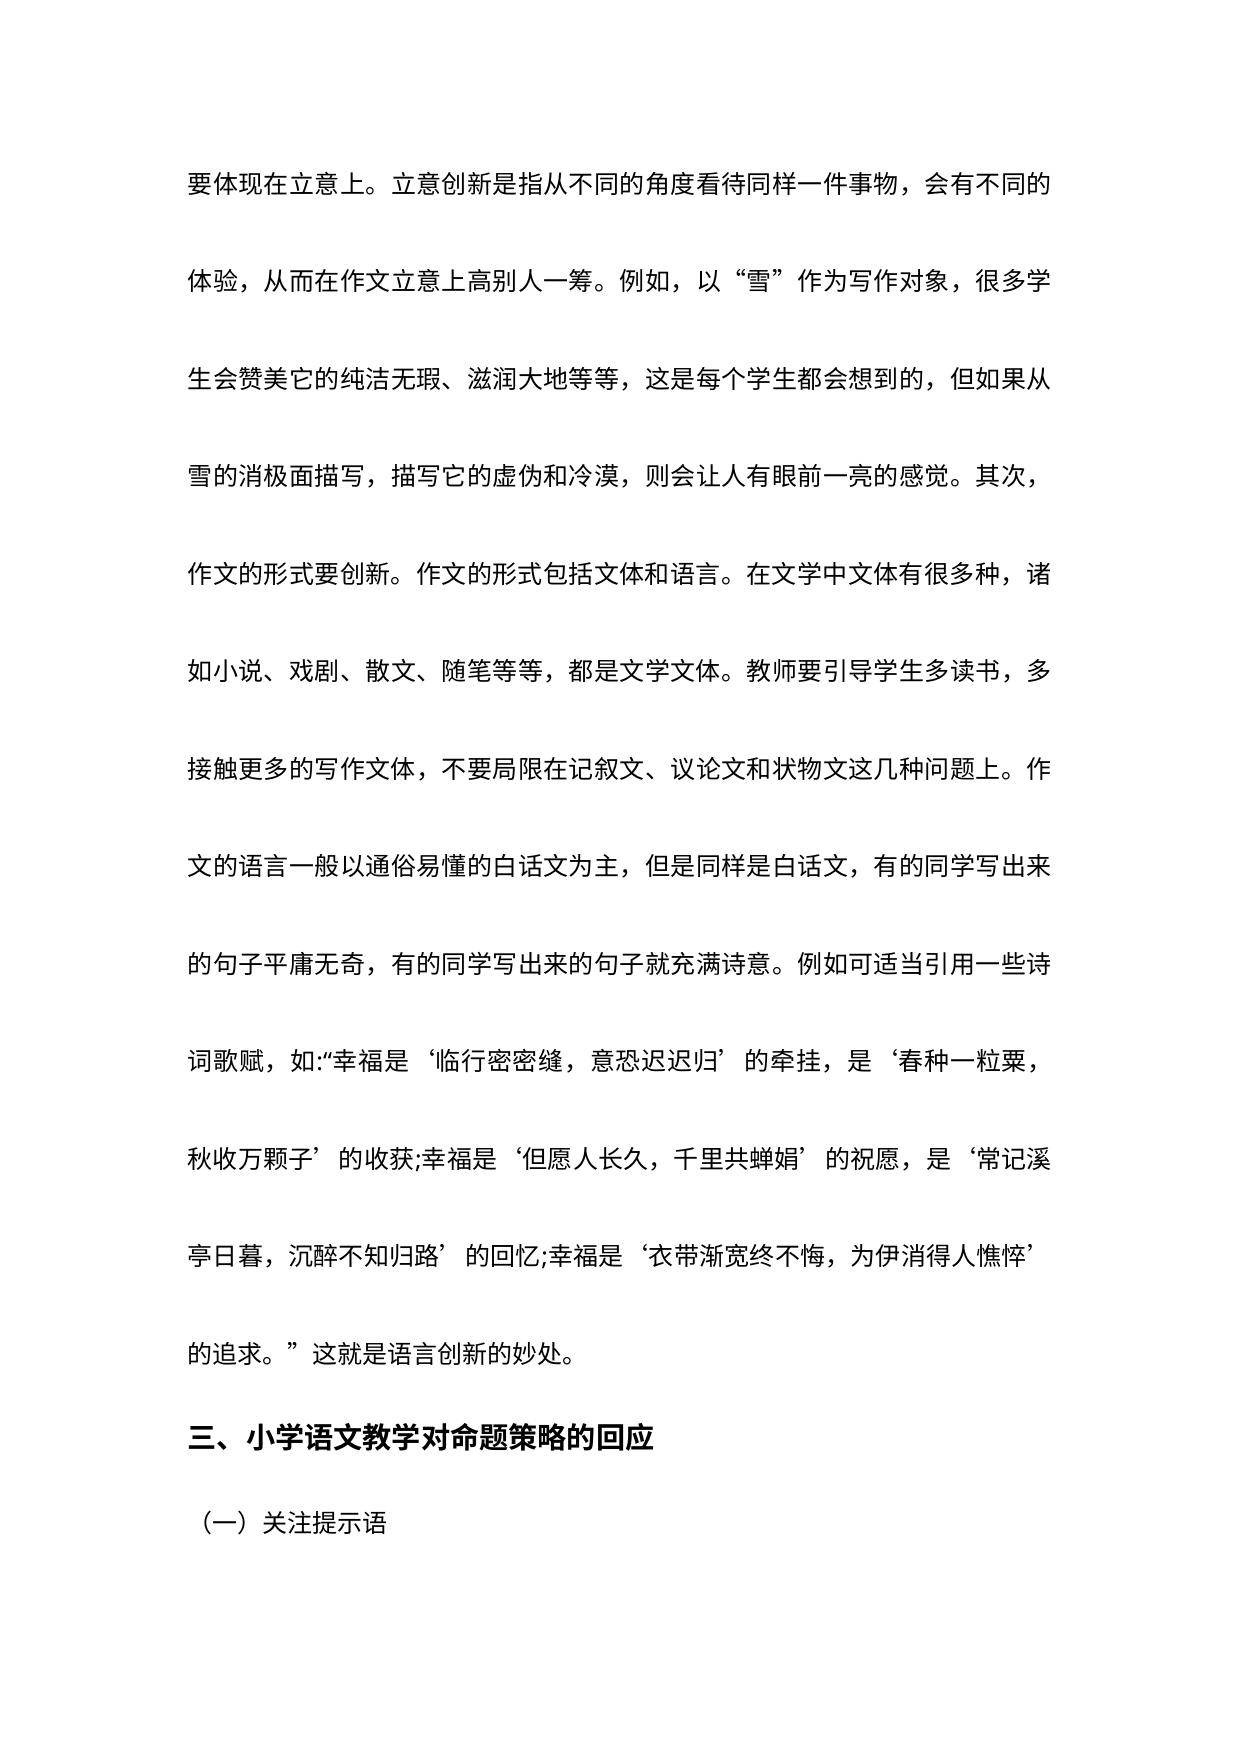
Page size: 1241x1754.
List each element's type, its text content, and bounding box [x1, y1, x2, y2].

text （一）关注提示语 [187, 1489, 1053, 1554]
text 三、小学语文教学对命题策略的回应 [187, 1403, 1053, 1468]
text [187, 150, 1053, 1385]
